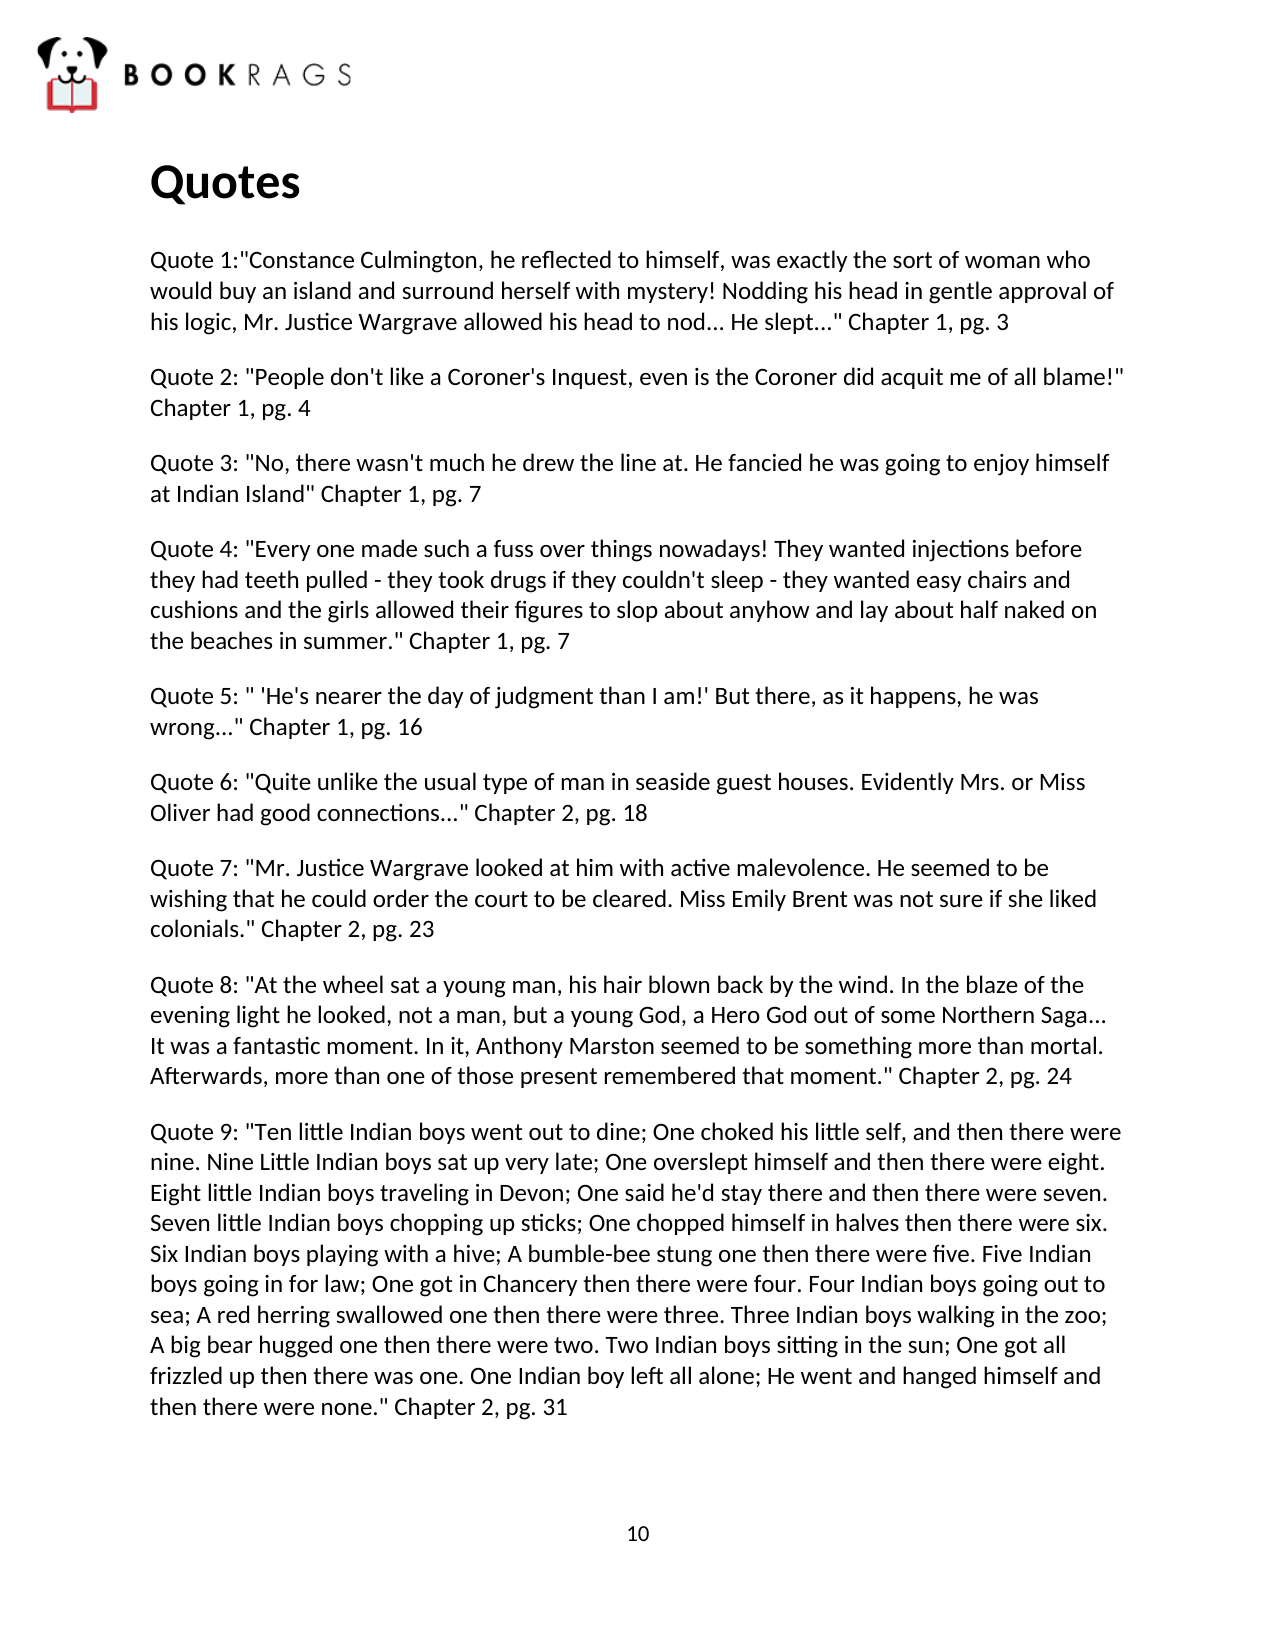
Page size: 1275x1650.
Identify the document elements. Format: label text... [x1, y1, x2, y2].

text Quote 5: " 'He's nearer the day of judgment than I am!' But there, as it happens, he was wrong..." Chapter 1, pg. 16 [150, 680, 1125, 741]
text Quote 8: "At the wheel sat a young man, his hair blown back by the wind. In the blaze of the evening light he looked, not a man, but a young God, a Hero God out of some Northern Saga... It was a fantastic moment. In it, Anthony Marston seemed to be something more than mortal. Afterwards, more than one of those present remembered that moment." Chapter 2, pg. 24 [150, 969, 1125, 1091]
text Quotes [150, 150, 1125, 211]
text Quote 1:"Constance Culmington, he reflected to himself, was exactly the sort of woman who would buy an island and surround herself with mystery! Nodding his head in gentle approval of his logic, Mr. Justice Wargrave allowed his head to nod... He slept..." Chapter 1, pg. 3 [150, 244, 1125, 336]
text Quote 3: "No, there wasn't much he drew the line at. He fancied he was going to enjoy himself at Indian Island" Chapter 1, pg. 7 [150, 447, 1125, 508]
text Quote 2: "People don't like a Coroner's Inquest, even is the Coroner did acquit me of all blame!" Chapter 1, pg. 4 [150, 361, 1125, 422]
picture [37, 37, 351, 113]
text Quote 6: "Quite unlike the usual type of man in seaside guest houses. Evidently Mrs. or Miss Oliver had good connections..." Chapter 2, pg. 18 [150, 766, 1125, 827]
text Quote 7: "Mr. Justice Wargrave looked at him with active malevolence. He seemed to be wishing that he could order the court to be cleared. Miss Emily Brent was not sure if she liked colonials." Chapter 2, pg. 23 [150, 852, 1125, 944]
text Quote 9: "Ten little Indian boys went out to dine; One choked his little self, and then there were nine. Nine Little Indian boys sat up very late; One overslept himself and then there were eight. Eight little Indian boys traveling in Devon; One said he'd stay there and then there were seven. Seven little Indian boys chopping up sticks; One chopped himself in halves then there were six. Six Indian boys playing with a hive; A bumble-bee stung one then there were five. Five Indian boys going in for law; One got in Chancery then there were four. Four Indian boys going out to sea; A red herring swallowed one then there were three. Three Indian boys walking in the zoo; A big bear hugged one then there were two. Two Indian boys sitting in the sun; One got all frizzled up then there was one. One Indian boy left all alone; He went and hanged himself and then there were none." Chapter 2, pg. 31 [150, 1116, 1125, 1421]
text Quote 4: "Every one made such a fuss over things nowadays! They wanted injections before they had teeth pulled - they took drugs if they couldn't sleep - they wanted easy chairs and cushions and the girls allowed their figures to slop about anyhow and lay about half naked on the beaches in summer." Chapter 1, pg. 7 [150, 533, 1125, 655]
